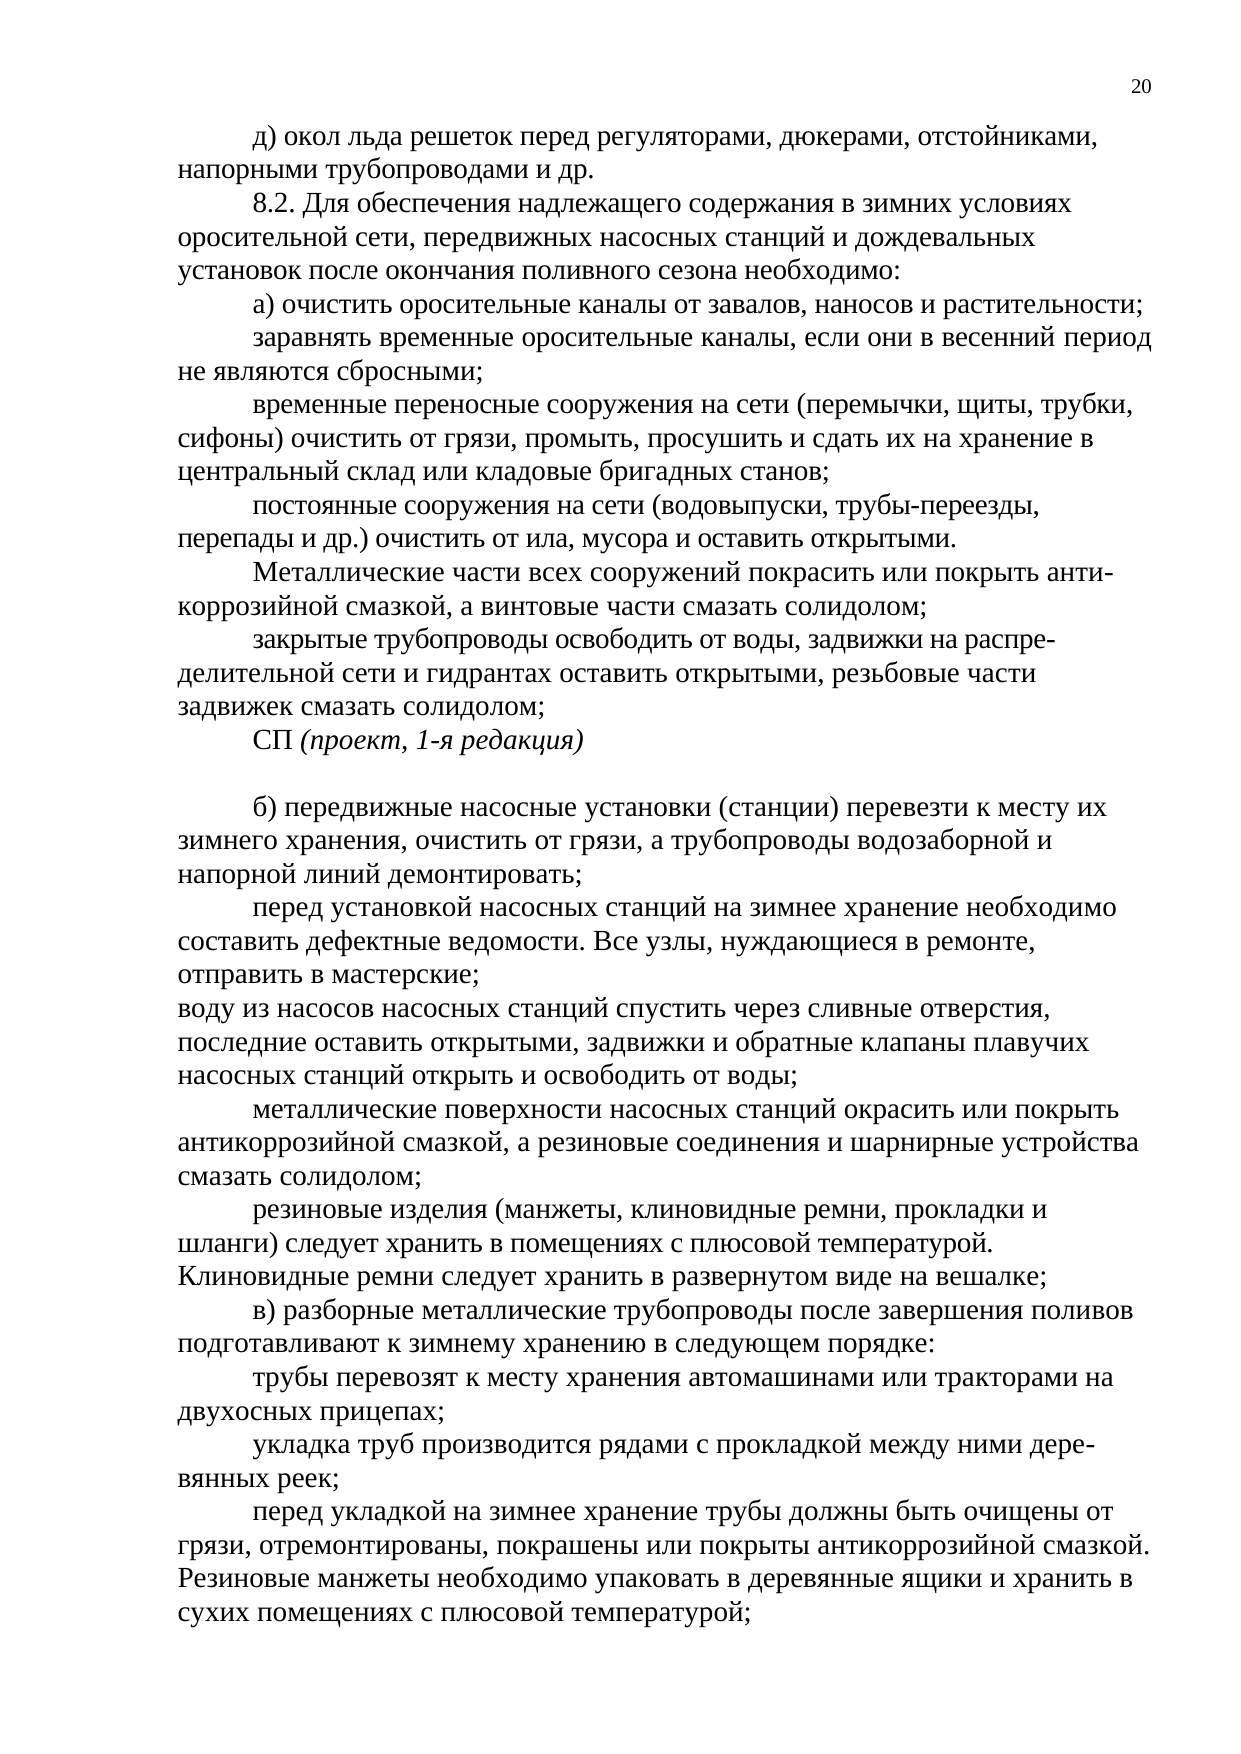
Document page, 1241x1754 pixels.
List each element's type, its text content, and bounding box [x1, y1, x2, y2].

text Металлические части всех сооружений покрасить или покрыть антикоррозийной смазкой, а винтовые части смазать солидолом; [177, 554, 1152, 621]
text постоянные сооружения на сети (водовыпуски, трубы-переезды, перепады и др.) очистить от ила, мусора и оставить открытыми. [177, 487, 1152, 554]
text в) разборные металлические трубопроводы после завершения поливов подготавливают к зимнему хранению в следующем порядке: [177, 1292, 1152, 1359]
text заравнять временные оросительные каналы, если они в весенний период не являются сбросными; [177, 319, 1152, 386]
text закрытые трубопроводы освободить от воды, задвижки на распределительной сети и гидрантах оставить открытыми, резьбовые части задвижек смазать солидолом; [177, 621, 1152, 722]
text воду из насосов насосных станций спустить через сливные отверстия, последние оставить открытыми, задвижки и обратные клапаны плавучих насосных станций открыть и освободить от воды; [177, 990, 1152, 1091]
text б) передвижные насосные установки (станции) перевезти к месту их зимнего хранения, очистить от грязи, а трубопроводы водозаборной и напорной линий демонтировать; [177, 789, 1152, 889]
text укладка труб производится рядами с прокладкой между ними деревянных реек; [177, 1426, 1152, 1493]
text резиновые изделия (манжеты, клиновидные ремни, прокладки и шланги) следует хранить в помещениях с плюсовой температурой. Клиновидные ремни следует хранить в развернутом виде на вешалке; [177, 1191, 1152, 1292]
text перед укладкой на зимнее хранение трубы должны быть очищены от грязи, отремонтированы, покрашены или покрыты антикоррозийной смазкой. Резиновые манжеты необходимо упаковать в деревянные ящики и хранить в сухих помещениях с плюсовой температурой; [177, 1493, 1152, 1627]
text перед установкой насосных станций на зимнее хранение необходимо составить дефектные ведомости. Все узлы, нуждающиеся в ремонте, отправить в мастерские; [177, 889, 1152, 990]
text металлические поверхности насосных станций окрасить или покрыть антикоррозийной смазкой, а резиновые соединения и шарнирные устройства смазать солидолом; [177, 1091, 1152, 1191]
text 8.2. Для обеспечения надлежащего содержания в зимних условиях оросительной сети, передвижных насосных станций и дождевальных установок после окончания поливного сезона необходимо: [177, 185, 1152, 286]
text трубы перевозят к месту хранения автомашинами или тракторами на двухосных прицепах; [177, 1359, 1152, 1426]
text СП (проект, 1-я редакция) [177, 722, 1152, 755]
text д) окол льда решеток перед регуляторами, дюкерами, отстойниками, напорными трубопроводами и др. [177, 118, 1152, 185]
text временные переносные сооружения на сети (перемычки, щиты, трубки, сифоны) очистить от грязи, промыть, просушить и сдать их на хранение в центральный склад или кладовые бригадных станов; [177, 386, 1152, 487]
text а) очистить оросительные каналы от завалов, наносов и растительности; [177, 286, 1152, 319]
